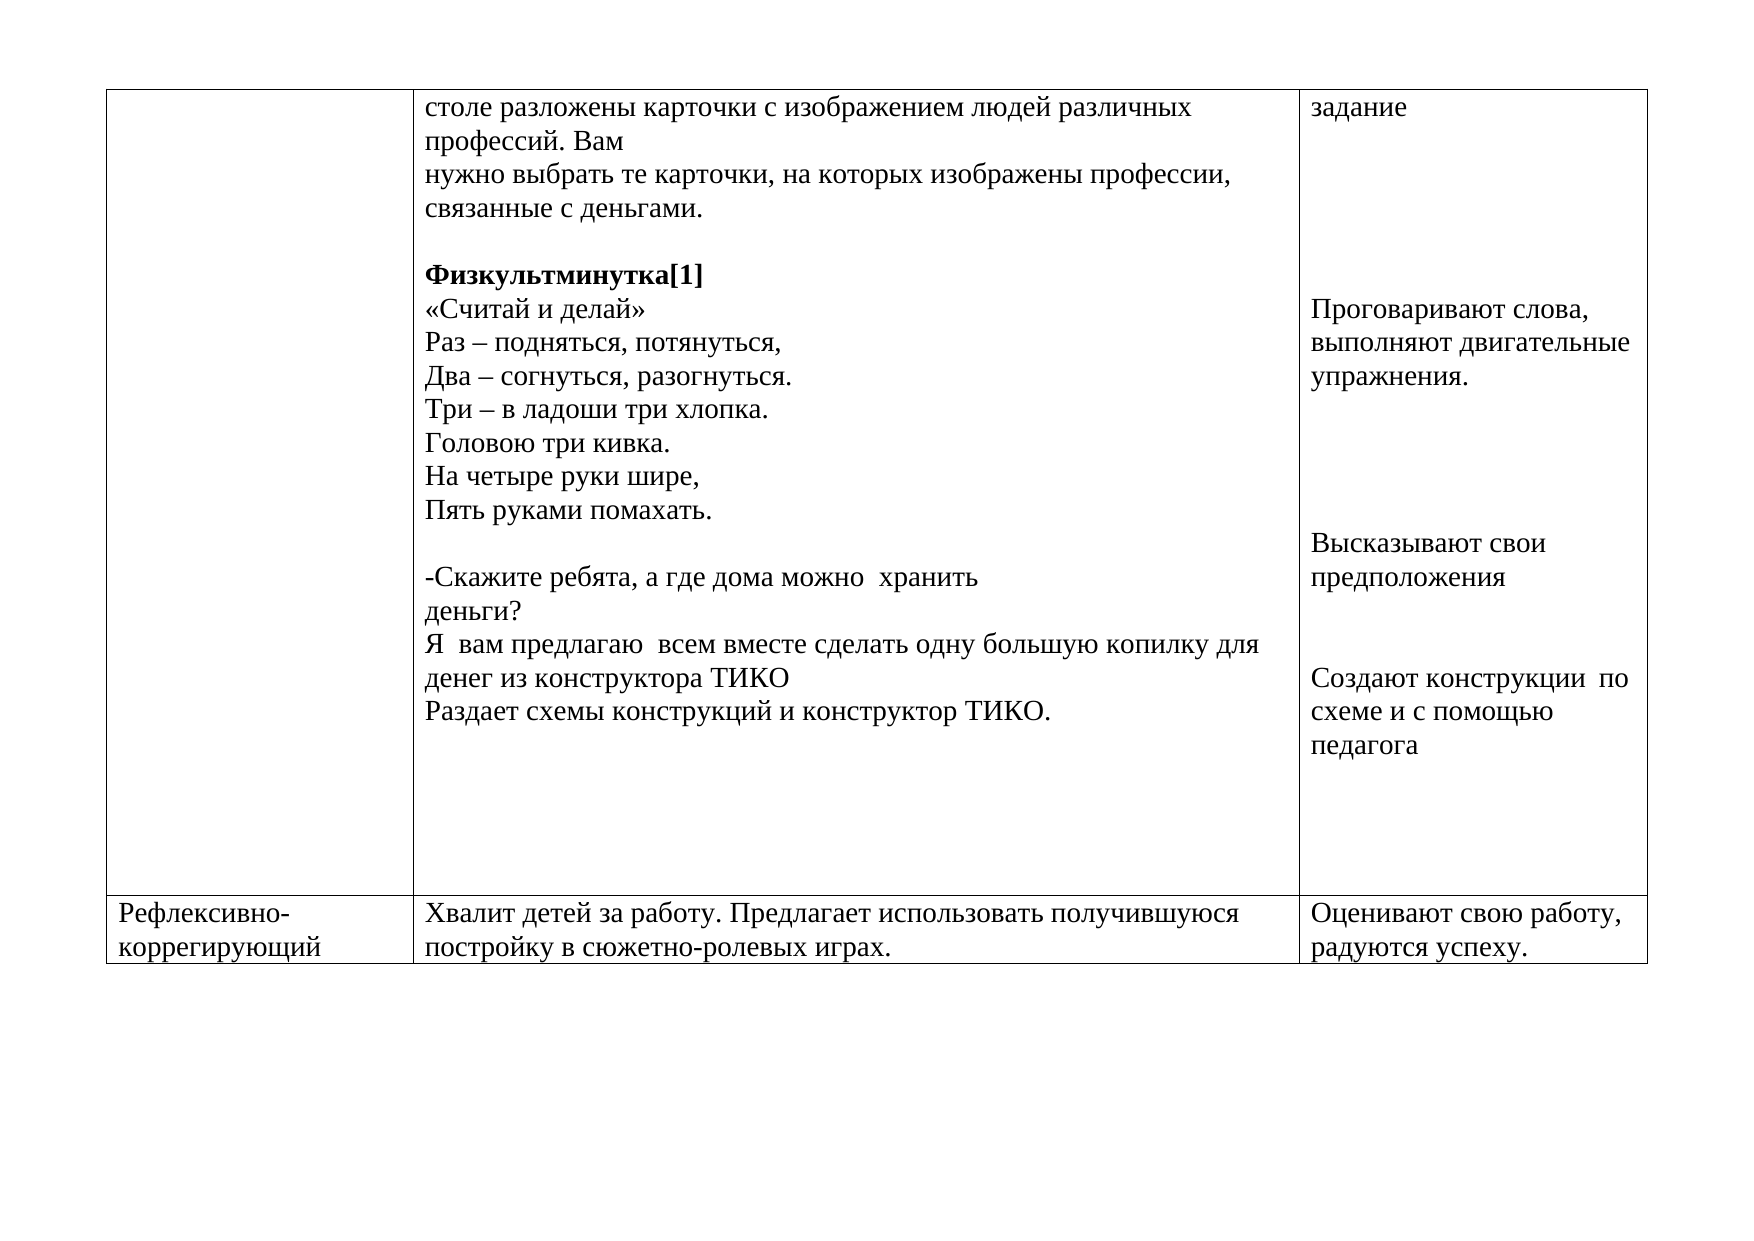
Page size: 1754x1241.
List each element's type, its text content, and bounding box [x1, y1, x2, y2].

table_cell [107, 90, 413, 894]
table_cell Хвалит детей за работу. Предлагает использовать получившуюся постройку в сюжетно-ролевых играх. [414, 896, 1299, 963]
table_cell Оценивают свою работу, радуются успеху. [1300, 896, 1647, 963]
table_cell Рефлексивно-коррегирующий [107, 896, 413, 963]
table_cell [414, 90, 1299, 894]
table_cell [1300, 90, 1647, 894]
